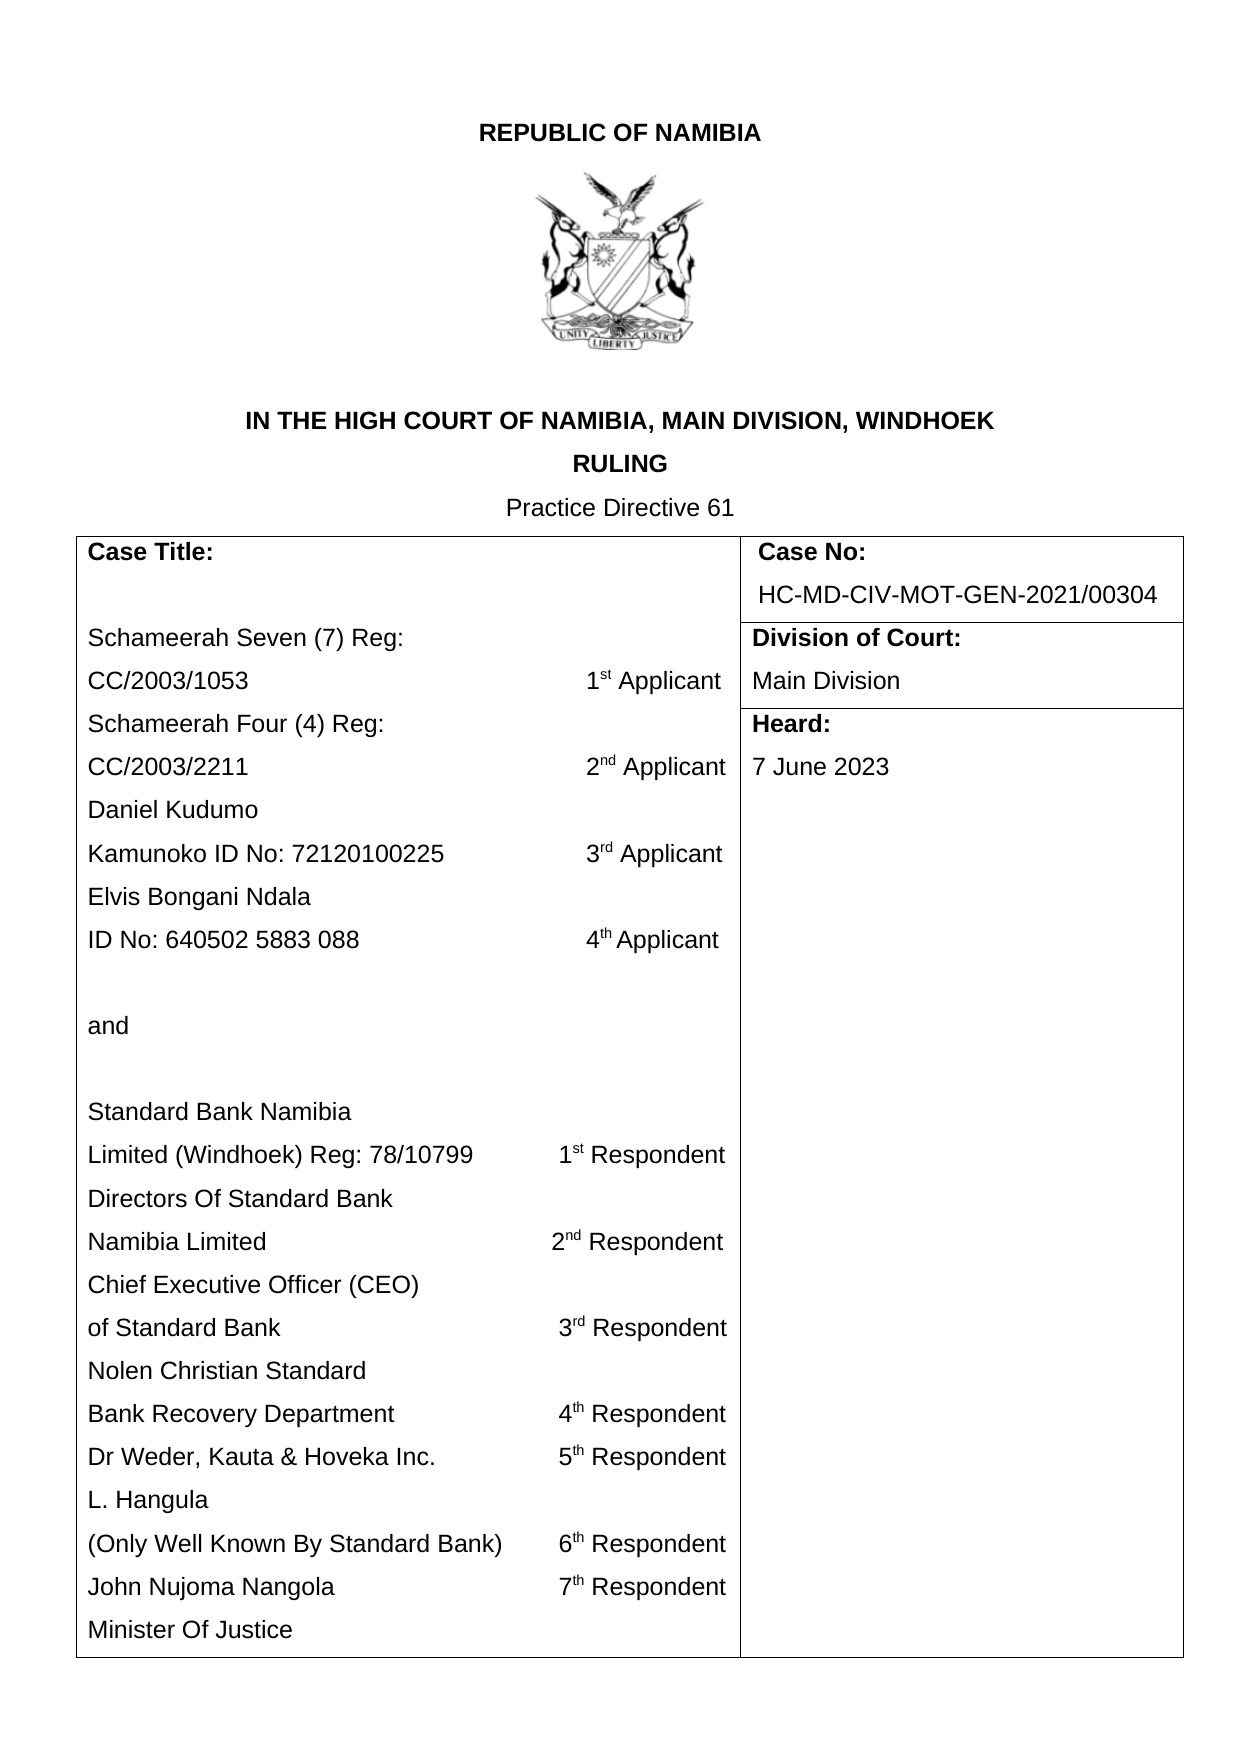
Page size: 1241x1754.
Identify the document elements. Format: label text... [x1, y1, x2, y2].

table_header Case Title: Schameerah Seven (7) Reg: CC/2003/1053 1st Applicant Schameerah Four (4) Reg: CC/2003/2211 2nd Applicant Daniel Kudumo Kamunoko ID No: 72120100225 3rd Applicant Elvis Bongani Ndala ID No: 640502 5883 088 4th Applicant and Standard Bank Namibia Limited (Windhoek) Reg: 78/10799 1st Respondent Directors Of Standard Bank Namibia Limited 2nd Respondent Chief Executive Officer (CEO) of Standard Bank 3rd Respondent Nolen Christian Standard Bank Recovery Department 4th Respondent Dr Weder, Kauta & Hoveka Inc. 5th Respondent L. Hangula (Only Well Known By Standard Bank) 6th Respondent John Nujoma Nangola 7th Respondent Minister Of Justice (As The Interested Party) 8th Respondent [77, 537, 740, 1657]
text REPUBLIC OF NAMIBIA [150, 118, 1090, 147]
table_header Case No: HC-MD-CIV-MOT-GEN-2021/00304 [741, 537, 1183, 622]
text RULING [150, 449, 1090, 478]
text Practice Directive 61 [150, 492, 1090, 521]
table_cell Division of Court: Main Division [741, 623, 1183, 708]
table_cell Heard: 7 June 2023 [741, 709, 1183, 1657]
text IN THE HIGH COURT OF NAMIBIA, MAIN DIVISION, WINDHOEK [150, 406, 1090, 435]
picture [527, 161, 713, 350]
